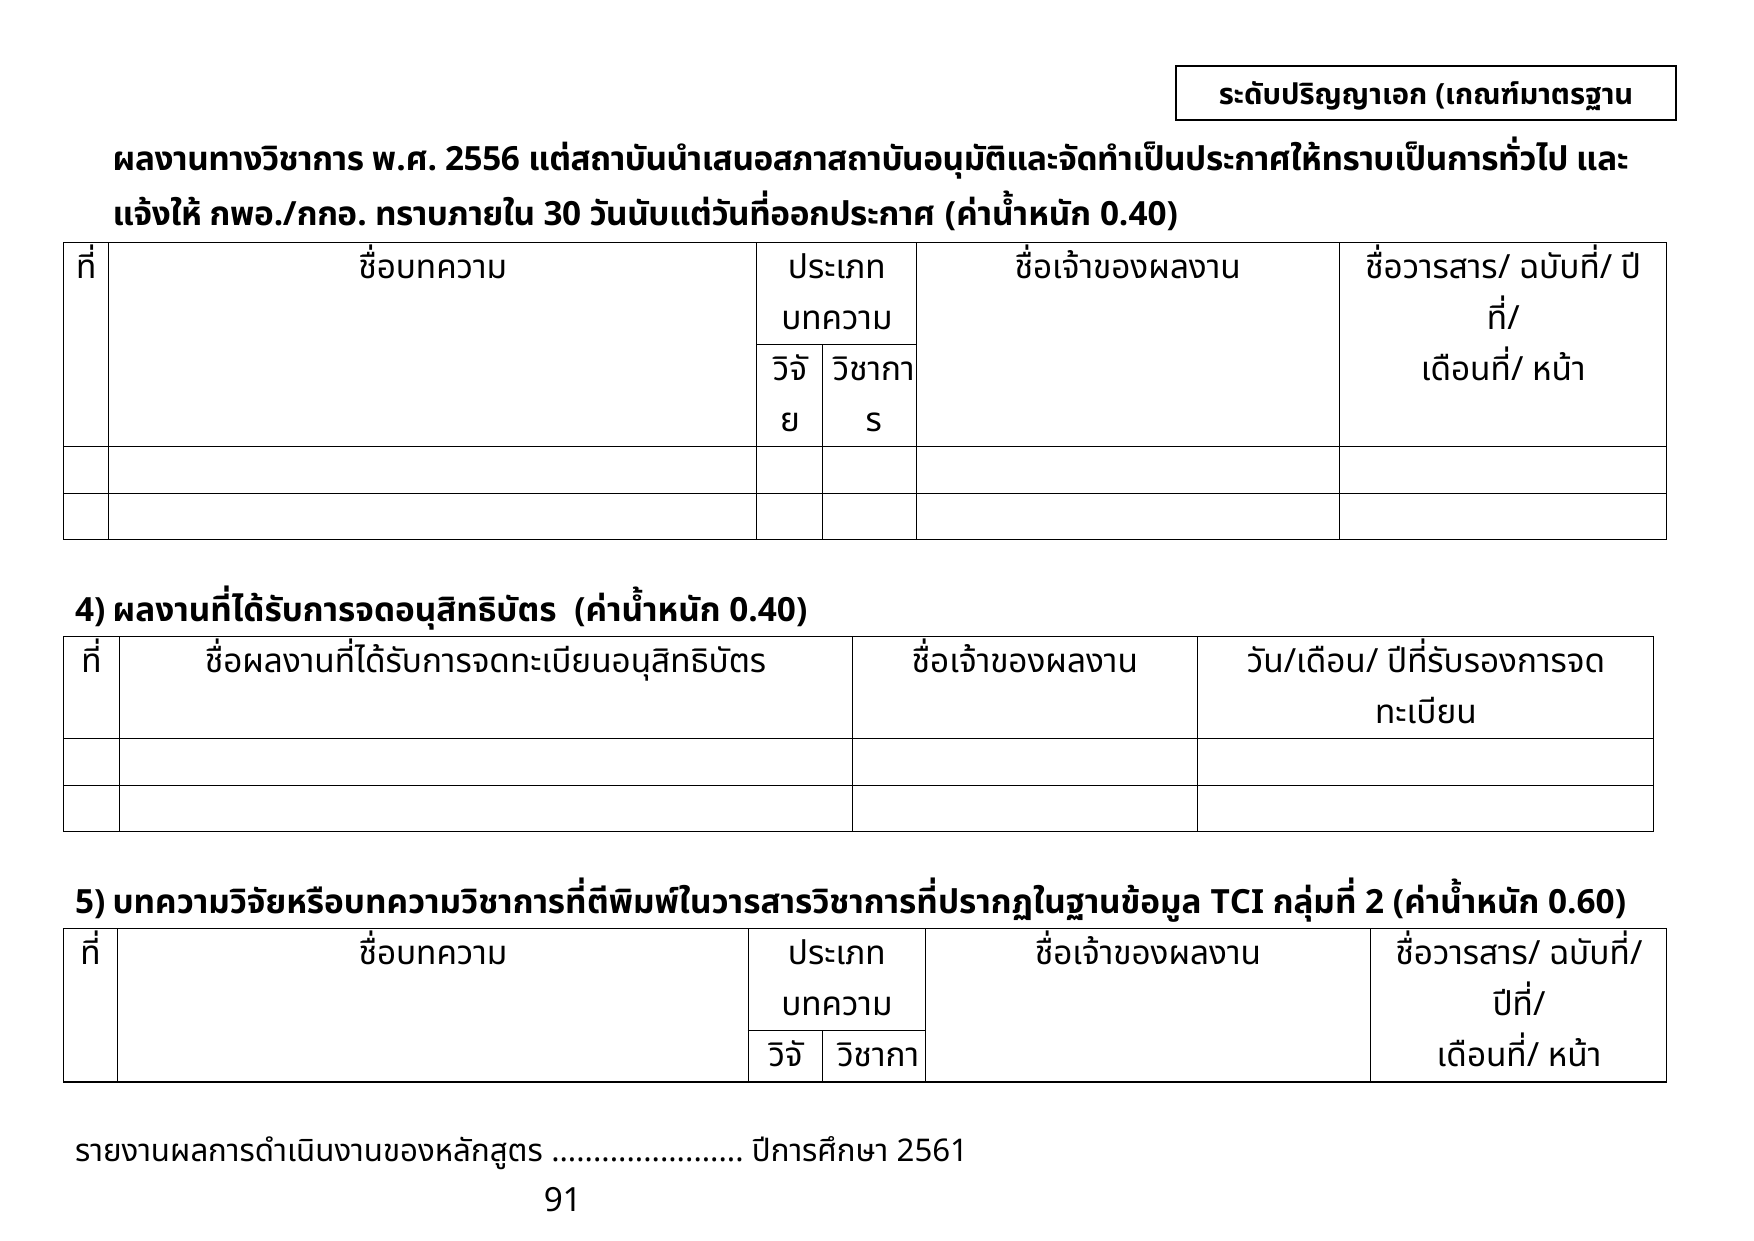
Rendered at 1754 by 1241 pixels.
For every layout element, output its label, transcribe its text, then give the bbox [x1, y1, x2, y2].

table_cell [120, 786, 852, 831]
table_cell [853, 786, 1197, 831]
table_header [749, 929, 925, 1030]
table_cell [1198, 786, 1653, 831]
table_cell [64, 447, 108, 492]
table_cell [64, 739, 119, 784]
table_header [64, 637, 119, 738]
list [75, 135, 1679, 242]
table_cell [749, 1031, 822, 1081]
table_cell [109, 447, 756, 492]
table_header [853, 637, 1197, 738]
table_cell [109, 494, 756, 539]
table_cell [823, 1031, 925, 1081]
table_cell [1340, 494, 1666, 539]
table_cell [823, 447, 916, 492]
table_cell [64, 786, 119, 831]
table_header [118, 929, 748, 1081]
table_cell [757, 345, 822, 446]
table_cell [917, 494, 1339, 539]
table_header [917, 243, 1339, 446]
list บทความวิจัยหรือบทความวิชาการที่ตีพิมพ์ในวารสารวิชาการที่ปรากฏในฐานข้อมูล TCI กลุ่มที่ 2 (ค่าน้ำหนัก 0.60) [75, 877, 1754, 928]
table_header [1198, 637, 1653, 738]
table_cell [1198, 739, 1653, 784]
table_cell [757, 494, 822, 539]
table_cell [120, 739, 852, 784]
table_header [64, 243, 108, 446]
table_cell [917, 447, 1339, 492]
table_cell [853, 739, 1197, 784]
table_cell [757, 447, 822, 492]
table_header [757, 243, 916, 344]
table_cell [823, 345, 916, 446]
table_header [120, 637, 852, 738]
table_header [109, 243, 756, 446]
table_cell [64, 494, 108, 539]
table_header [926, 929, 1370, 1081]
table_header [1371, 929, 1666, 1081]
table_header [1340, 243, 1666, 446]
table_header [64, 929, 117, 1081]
list ผลงานที่ได้รับการจดอนุสิทธิบัตร (ค่าน้ำหนัก 0.40) [75, 585, 1679, 636]
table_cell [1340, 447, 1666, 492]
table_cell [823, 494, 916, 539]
